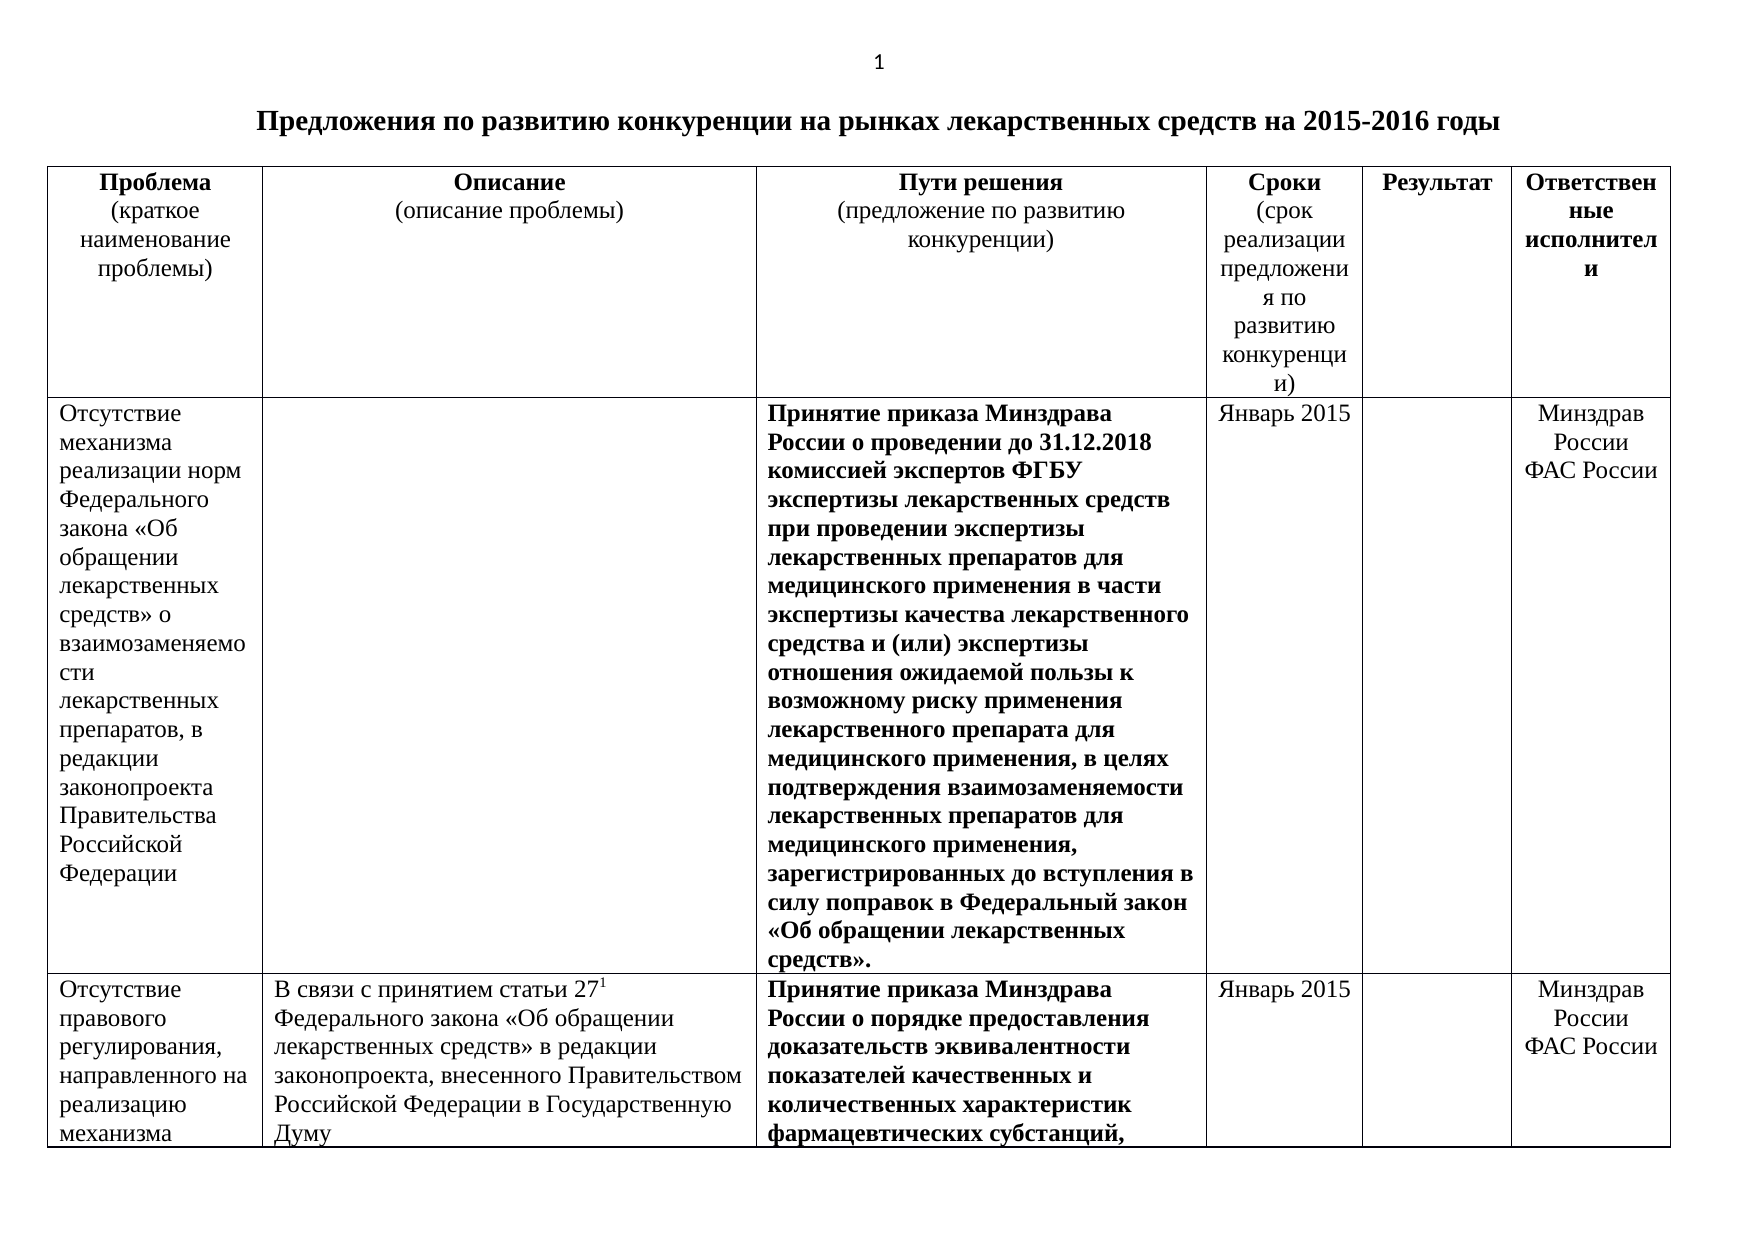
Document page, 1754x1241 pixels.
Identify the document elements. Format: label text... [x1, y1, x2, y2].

table_cell [1363, 398, 1511, 973]
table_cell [263, 974, 756, 1146]
table_cell Январь 2015 [1207, 974, 1362, 1146]
table_header Сроки (срок реализации предложения по развитию конкуренции) [1207, 167, 1362, 397]
table_cell Отсутствие механизма реализации норм Федерального закона «Об обращении лекарственных средств» о взаимозаменяемости лекарственных препаратов, в редакции законопроекта Правительства Российской Федерации [48, 398, 262, 973]
table_header Ответственные исполнители [1512, 167, 1670, 397]
table_header Пути решения (предложение по развитию конкуренции) [757, 167, 1206, 397]
table_header Результат [1363, 167, 1511, 397]
table_cell [1363, 974, 1511, 1146]
text Предложения по развитию конкуренции на рынках лекарственных средств на 2015-2016 годы [59, 103, 1698, 137]
table_cell Январь 2015 [1207, 398, 1362, 973]
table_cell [757, 974, 1206, 1146]
table_cell Минздрав России ФАС России [1512, 398, 1670, 973]
table_cell Принятие приказа Минздрава России о проведении до 31.12.2018 комиссией экспертов ФГБУ экспертизы лекарственных средств при проведении экспертизы лекарственных препаратов для медицинского применения в части экспертизы качества лекарственного средства и (или) экспертизы отношения ожидаемой пользы к возможному риску применения лекарственного препарата для медицинского применения, в целях подтверждения взаимозаменяемости лекарственных препаратов для медицинского применения, зарегистрированных до вступления в силу поправок в Федеральный закон «Об обращении лекарственных средств». [757, 398, 1206, 973]
table_header Проблема (краткое наименование проблемы) [48, 167, 262, 397]
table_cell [1512, 974, 1670, 1146]
table_header Описание (описание проблемы) [263, 167, 756, 397]
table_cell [48, 974, 262, 1146]
table_cell [263, 398, 756, 973]
